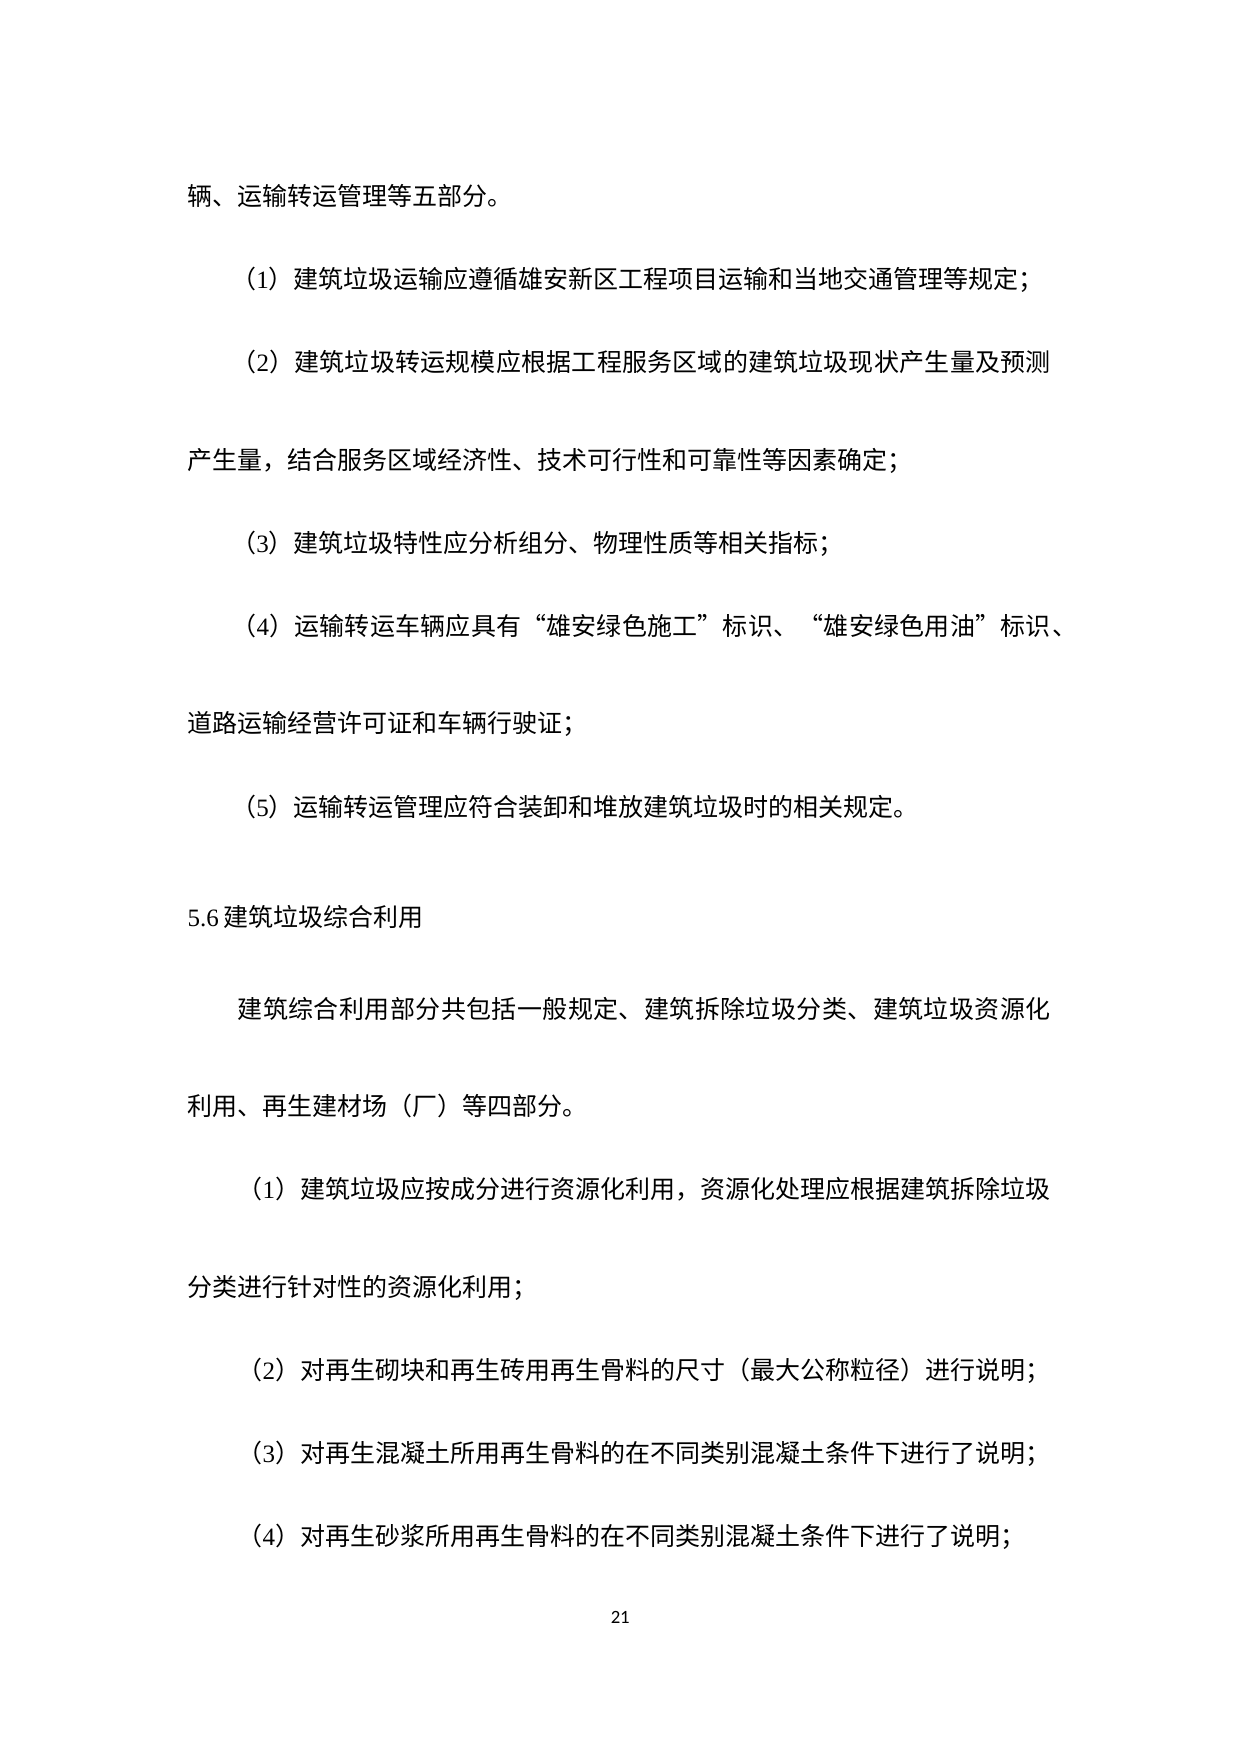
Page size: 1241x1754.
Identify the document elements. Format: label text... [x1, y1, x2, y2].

text （4）运输转运车辆应具有“雄安绿色施工”标识、“雄安绿色用油”标识、道路运输经营许可证和车辆行驶证； [187, 592, 1053, 754]
text （3）建筑垃圾特性应分析组分、物理性质等相关指标； [187, 509, 1053, 574]
text （5）运输转运管理应符合装卸和堆放建筑垃圾时的相关规定。 [187, 773, 1053, 838]
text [187, 162, 1053, 227]
text （1）建筑垃圾运输应遵循雄安新区工程项目运输和当地交通管理等规定； [187, 245, 1053, 310]
text （3）对再生混凝土所用再生骨料的在不同类别混凝土条件下进行了说明； [187, 1419, 1053, 1484]
text 建筑综合利用部分共包括一般规定、建筑拆除垃圾分类、建筑垃圾资源化利用、再生建材场（厂）等四部分。 [187, 975, 1053, 1137]
text （1）建筑垃圾应按成分进行资源化利用，资源化处理应根据建筑拆除垃圾分类进行针对性的资源化利用； [187, 1156, 1053, 1318]
subtitle 5.6建筑垃圾综合利用 [187, 883, 1053, 948]
text （4）对再生砂浆所用再生骨料的在不同类别混凝土条件下进行了说明； [187, 1502, 1053, 1567]
text （2）对再生砌块和再生砖用再生骨料的尺寸（最大公称粒径）进行说明； [187, 1336, 1053, 1401]
text （2）建筑垃圾转运规模应根据工程服务区域的建筑垃圾现状产生量及预测产生量，结合服务区域经济性、技术可行性和可靠性等因素确定； [187, 328, 1053, 491]
